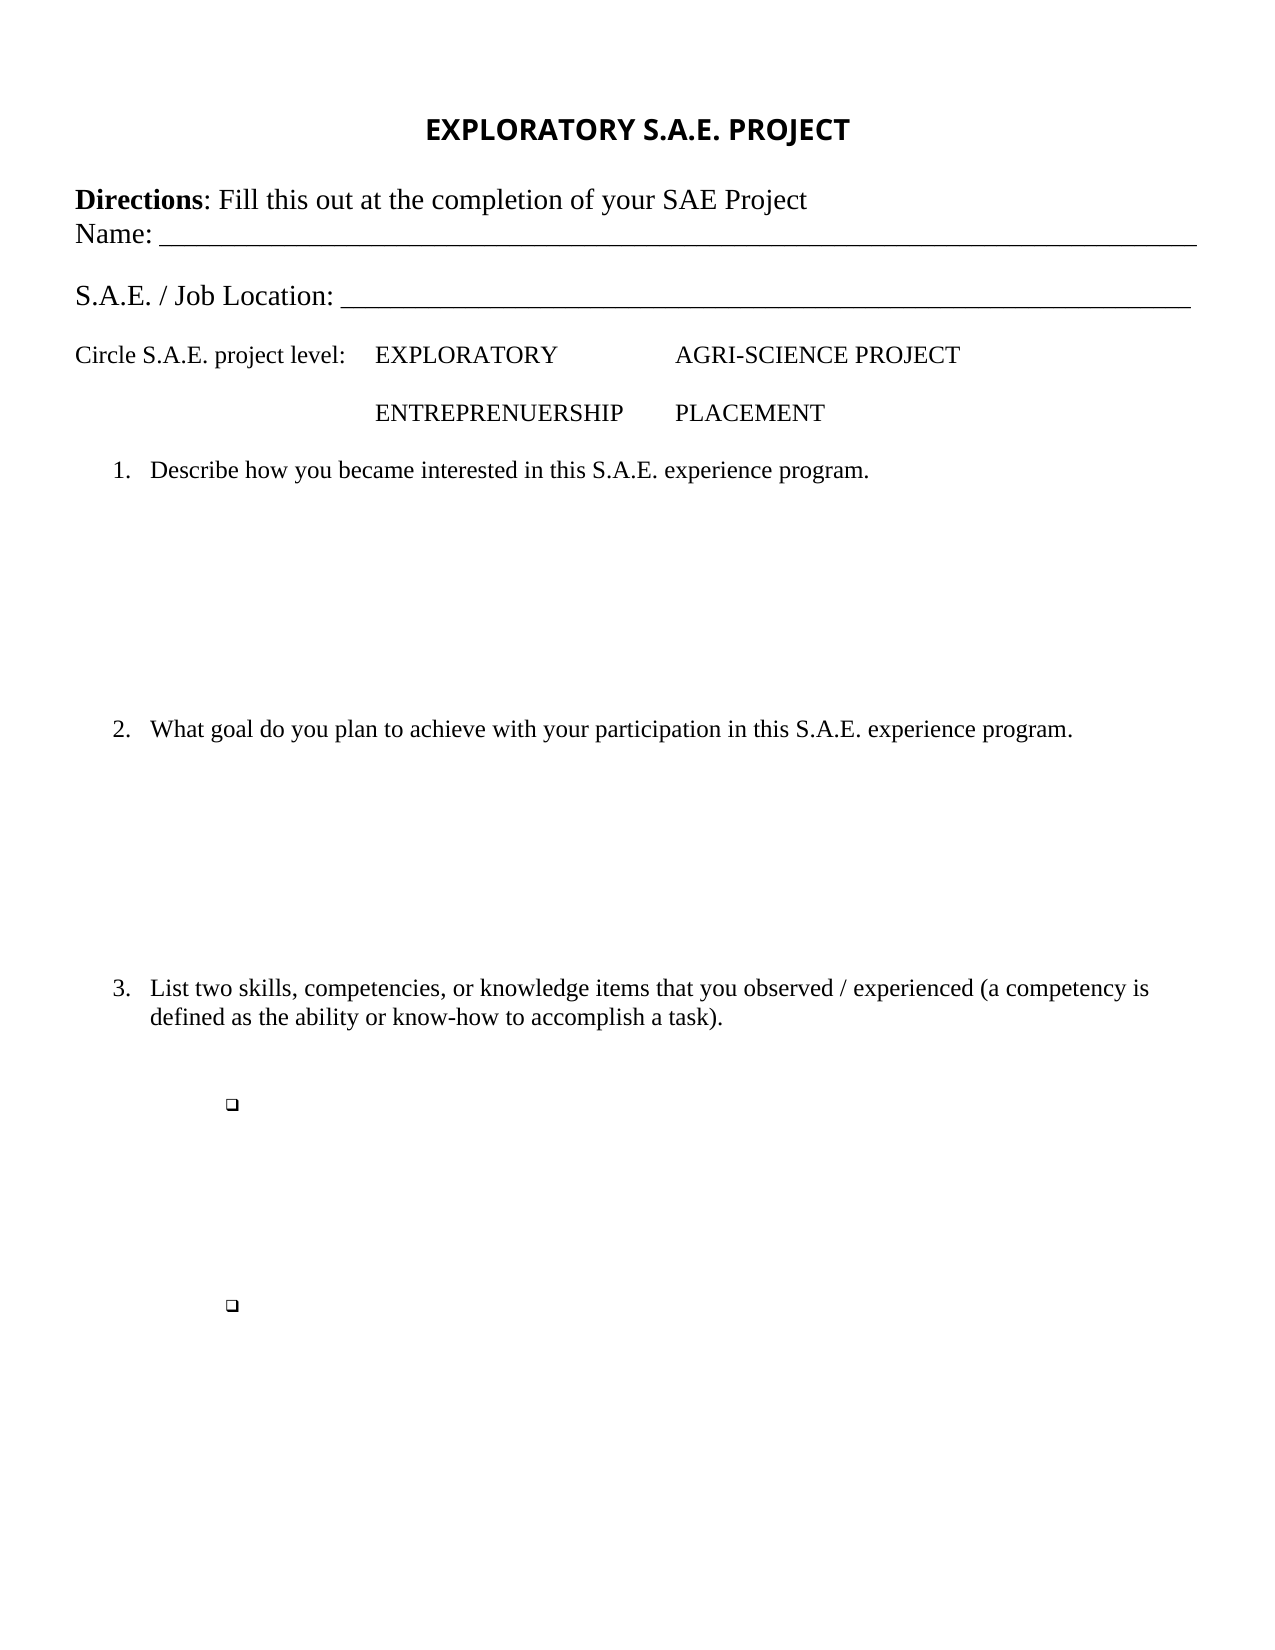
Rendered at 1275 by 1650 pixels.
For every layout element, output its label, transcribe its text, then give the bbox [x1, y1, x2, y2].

text Circle S.A.E. project level: EXPLORATORY AGRI-SCIENCE PROJECT [75, 340, 1200, 369]
text ENTREPRENUERSHIP PLACEMENT [300, 398, 1200, 427]
list Describe how you became interested in this S.A.E. experience program. [112, 455, 1200, 484]
text Name: ___________________________________________________________________________________ [75, 216, 1200, 249]
text S.A.E. / Job Location: ____________________________________________________________________ [75, 278, 1200, 312]
text Directions: Fill this out at the completion of your SAE Project [75, 182, 1200, 216]
list List two skills, competencies, or knowledge items that you observed / experienced (a competency is defined as the ability or know-how to accomplish a task). [112, 973, 1200, 1030]
list What goal do you plan to achieve with your participation in this S.A.E. experience program. [112, 714, 1200, 743]
title EXPLORATORY S.A.E. PROJECT [75, 109, 1200, 149]
